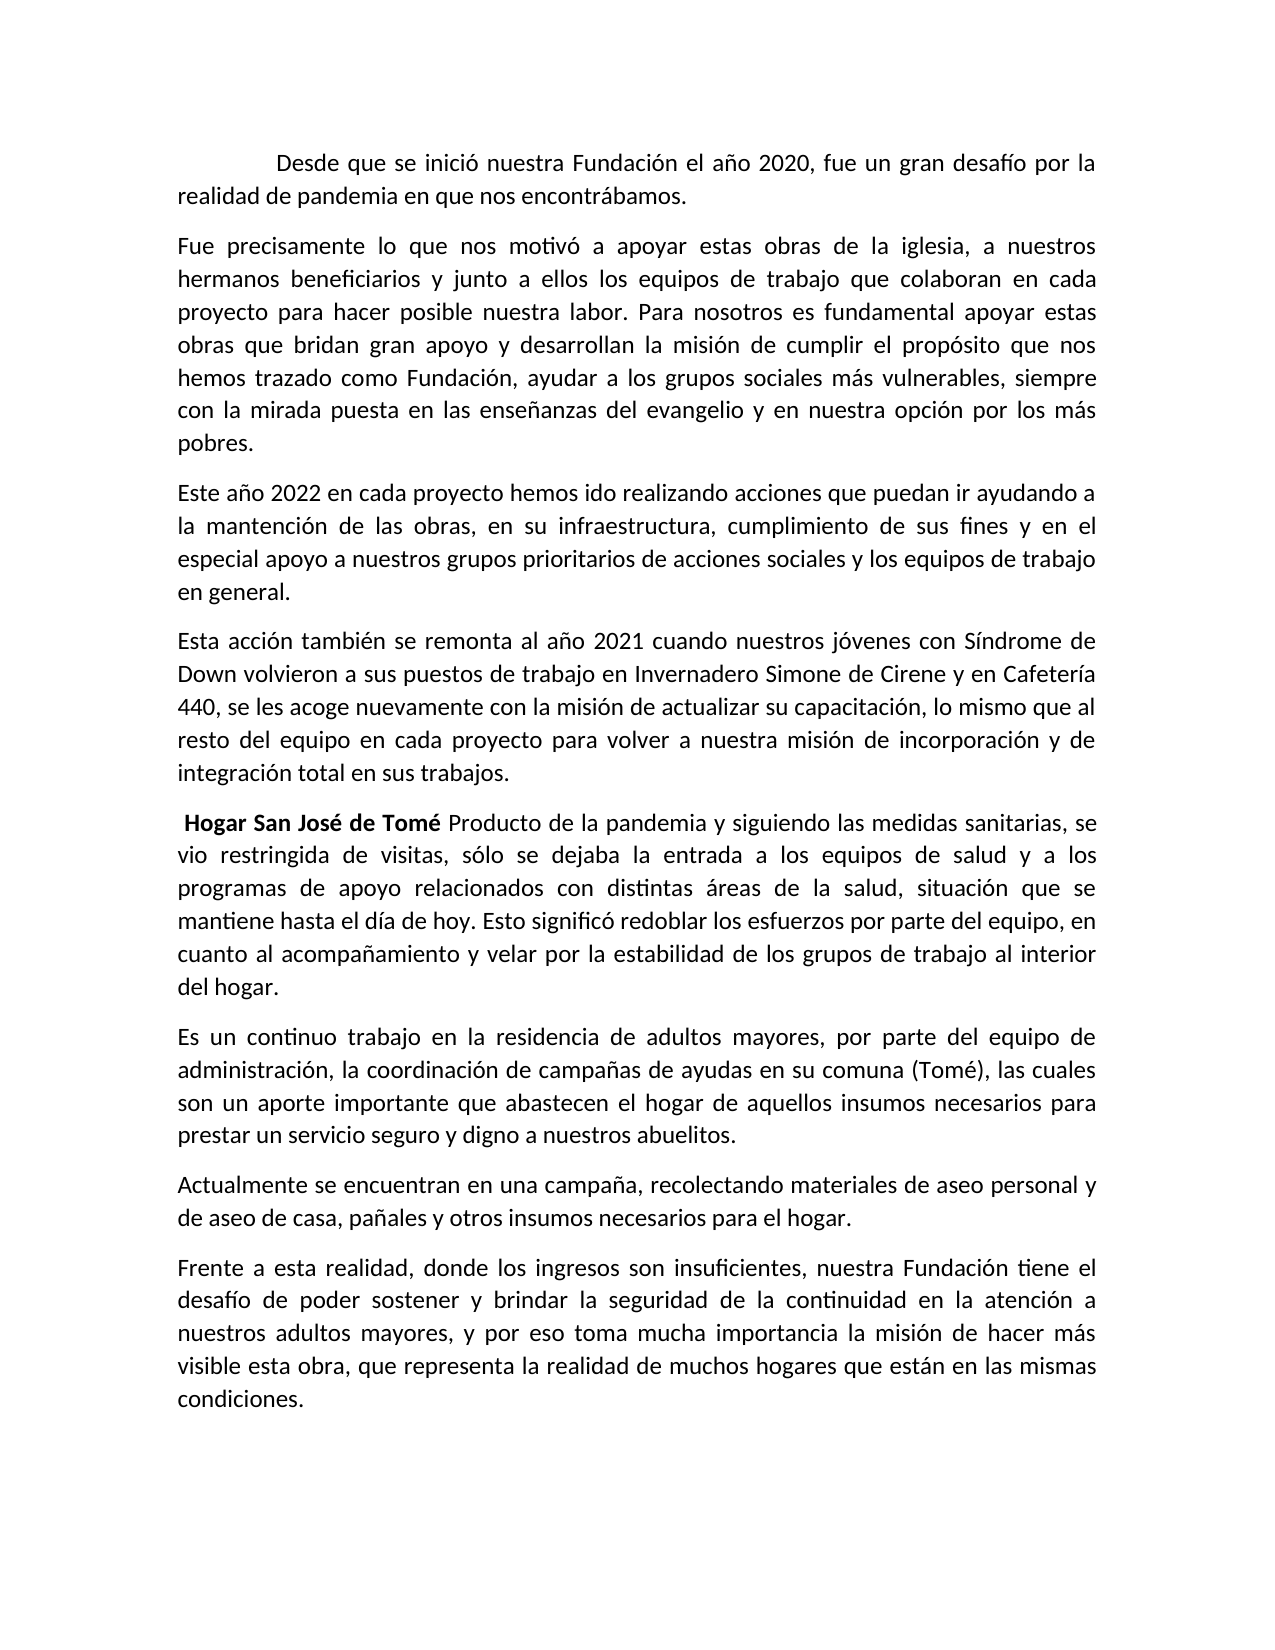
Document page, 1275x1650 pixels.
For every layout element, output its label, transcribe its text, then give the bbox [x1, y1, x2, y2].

text Frente a esta realidad, donde los ingresos son insuficientes, nuestra Fundación tiene el desafío de poder sostener y brindar la seguridad de la continuidad en la atención a nuestros adultos mayores, y por eso toma mucha importancia la misión de hacer más visible esta obra, que representa la realidad de muchos hogares que están en las mismas condiciones. [177, 1252, 1098, 1414]
text Desde que se inició nuestra Fundación el año 2020, fue un gran desafío por la realidad de pandemia en que nos encontrábamos. [177, 148, 1098, 211]
text Actualmente se encuentran en una campaña, recolectando materiales de aseo personal y de aseo de casa, pañales y otros insumos necesarios para el hogar. [177, 1169, 1098, 1233]
text Esta acción también se remonta al año 2021 cuando nuestros jóvenes con Síndrome de Down volvieron a sus puestos de trabajo en Invernadero Simone de Cirene y en Cafetería 440, se les acoge nuevamente con la misión de actualizar su capacitación, lo mismo que al resto del equipo en cada proyecto para volver a nuestra misión de incorporación y de integración total en sus trabajos. [177, 626, 1098, 788]
text Hogar San José de Tomé Producto de la pandemia y siguiendo las medidas sanitarias, se vio restringida de visitas, sólo se dejaba la entrada a los equipos de salud y a los programas de apoyo relacionados con distintas áreas de la salud, situación que se mantiene hasta el día de hoy. Esto significó redoblar los esfuerzos por parte del equipo, en cuanto al acompañamiento y velar por la estabilidad de los grupos de trabajo al interior del hogar. [177, 807, 1098, 1002]
text Es un continuo trabajo en la residencia de adultos mayores, por parte del equipo de administración, la coordinación de campañas de ayudas en su comuna (Tomé), las cuales son un aporte importante que abastecen el hogar de aquellos insumos necesarios para prestar un servicio seguro y digno a nuestros abuelitos. [177, 1021, 1098, 1150]
text Fue precisamente lo que nos motivó a apoyar estas obras de la iglesia, a nuestros hermanos beneficiarios y junto a ellos los equipos de trabajo que colaboran en cada proyecto para hacer posible nuestra labor. Para nosotros es fundamental apoyar estas obras que bridan gran apoyo y desarrollan la misión de cumplir el propósito que nos hemos trazado como Fundación, ayudar a los grupos sociales más vulnerables, siempre con la mirada puesta en las enseñanzas del evangelio y en nuestra opción por los más pobres. [177, 230, 1098, 458]
text Este año 2022 en cada proyecto hemos ido realizando acciones que puedan ir ayudando a la mantención de las obras, en su infraestructura, cumplimiento de sus fines y en el especial apoyo a nuestros grupos prioritarios de acciones sociales y los equipos de trabajo en general. [177, 477, 1098, 606]
